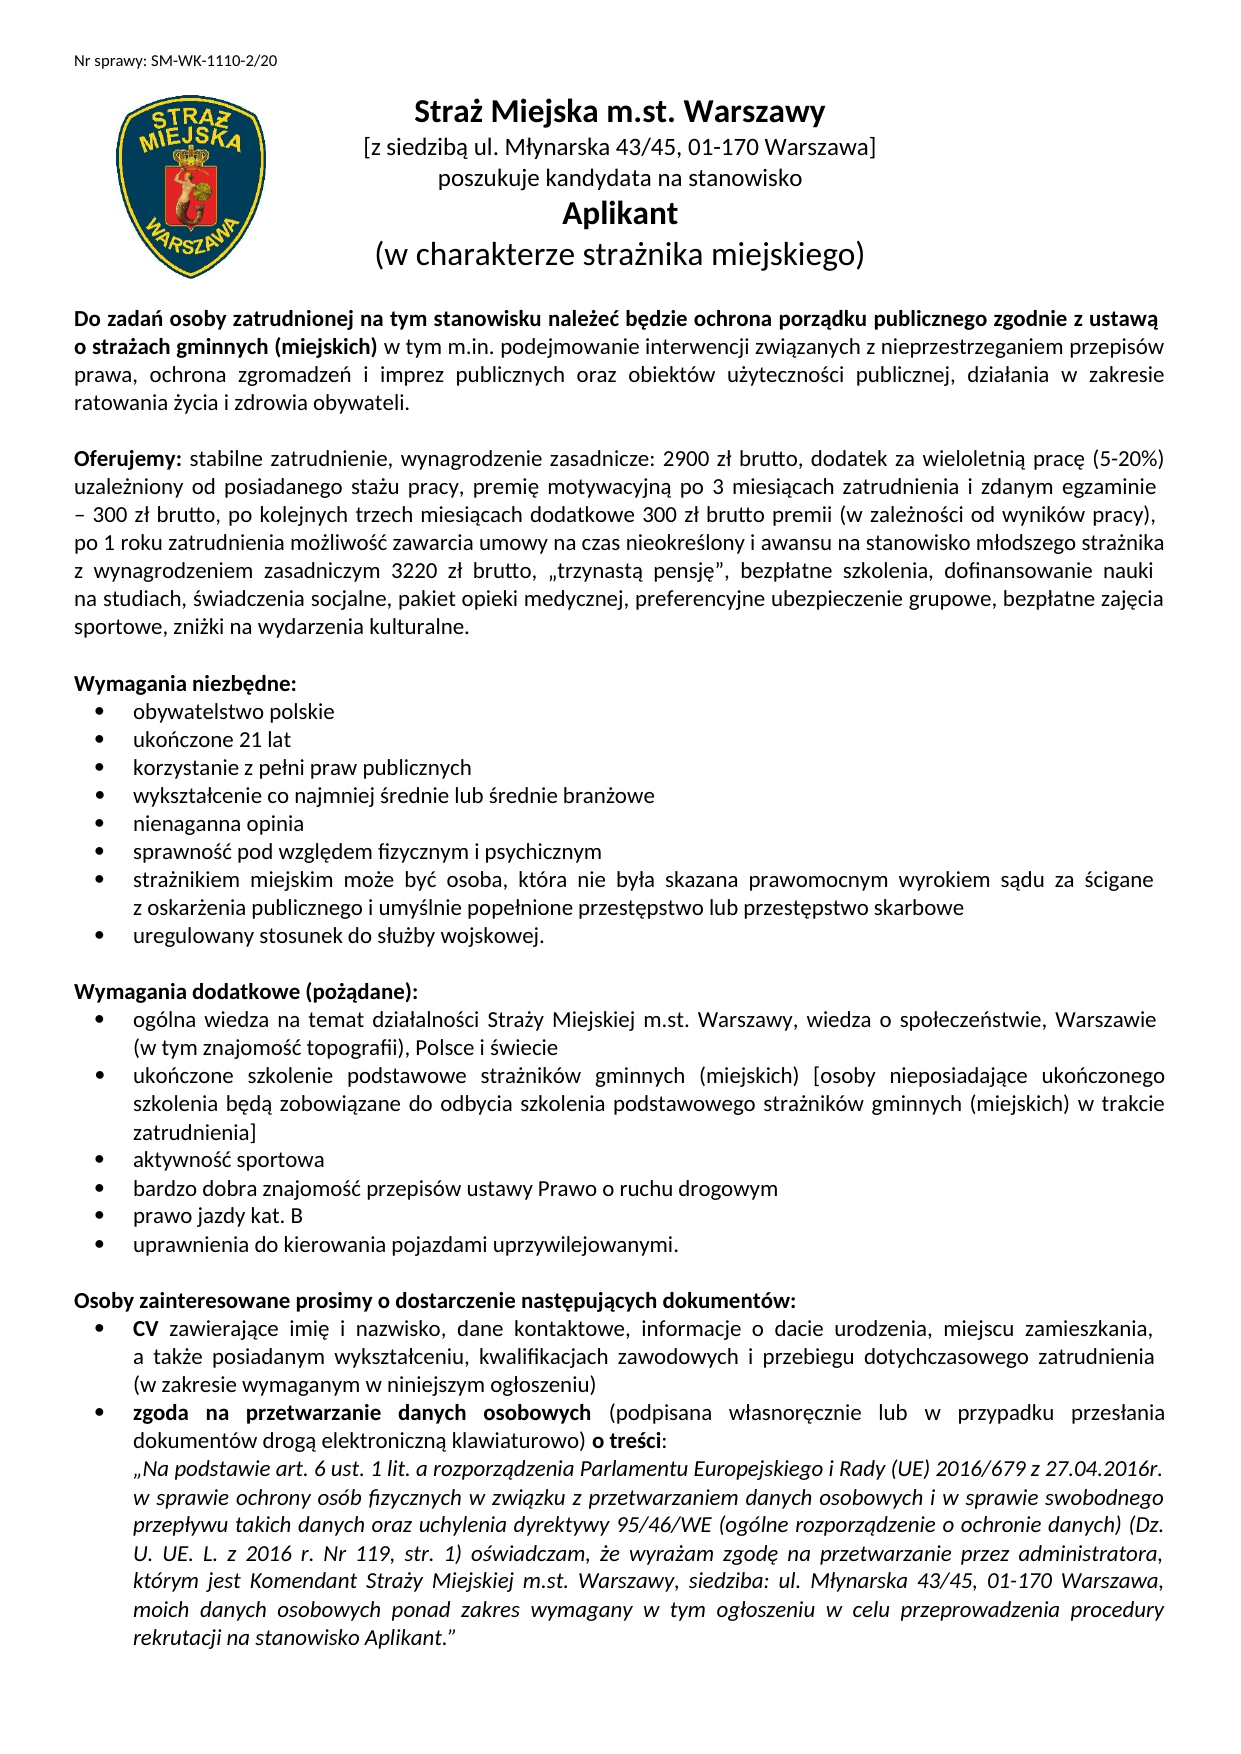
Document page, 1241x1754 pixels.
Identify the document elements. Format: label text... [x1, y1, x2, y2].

text Nr sprawy: SM-WK-1110-2/20 [74, 50, 1166, 70]
text Oferujemy: stabilne zatrudnienie, wynagrodzenie zasadnicze: 2900 zł brutto, dodatek za wieloletnią pracę (5-20%) uzależniony od posiadanego stażu pracy, premię motywacyjną po 3 miesiącach zatrudnienia i zdanym egzaminie – 300 zł brutto, po kolejnych trzech miesiącach dodatkowe 300 zł brutto premii (w zależności od wyników pracy), po 1 roku zatrudnienia możliwość zawarcia umowy na czas nieokreślony i awansu na stanowisko młodszego strażnika z wynagrodzeniem zasadniczym 3220 zł brutto, „trzynastą pensję”, bezpłatne szkolenia, dofinansowanie nauki na studiach, świadczenia socjalne, pakiet opieki medycznej, preferencyjne ubezpieczenie grupowe, bezpłatne zajęcia sportowe, zniżki na wydarzenia kulturalne. [74, 444, 1166, 641]
text Osoby zainteresowane prosimy o dostarczenie następujących dokumentów: [74, 1286, 1166, 1314]
list uregulowany stosunek do służby wojskowej. [95, 921, 1166, 949]
text [z siedzibą ul. Młynarska 43/45, 01-170 Warszawa] [74, 131, 1166, 162]
text (w charakterze strażnika miejskiego) [74, 233, 1166, 274]
text Wymagania niezbędne: [74, 669, 1166, 697]
text Aplikant [74, 192, 1166, 233]
list korzystanie z pełni praw publicznych [95, 753, 1166, 781]
text Do zadań osoby zatrudnionej na tym stanowisku należeć będzie ochrona porządku publicznego zgodnie z ustawą o strażach gminnych (miejskich) w tym m.in. podejmowanie interwencji związanych z nieprzestrzeganiem przepisów prawa, ochrona zgromadzeń i imprez publicznych oraz obiektów użyteczności publicznej, działania w zakresie ratowania życia i zdrowia obywateli. [74, 304, 1166, 416]
list ogólna wiedza na temat działalności Straży Miejskiej m.st. Warszawy, wiedza o społeczeństwie, Warszawie (w tym znajomość topografii), Polsce i świecie [95, 1006, 1166, 1062]
list uprawnienia do kierowania pojazdami uprzywilejowanymi. [95, 1230, 1166, 1258]
list obywatelstwo polskie [95, 697, 1166, 725]
list aktywność sportowa [95, 1146, 1166, 1174]
list „Na podstawie art. 6 ust. 1 lit. a rozporządzenia Parlamentu Europejskiego i Rady (UE) 2016/679 z 27.04.2016r. w sprawie ochrony osób fizycznych w związku z przetwarzaniem danych osobowych i w sprawie swobodnego przepływu takich danych oraz uchylenia dyrektywy 95/46/WE (ogólne rozporządzenie o ochronie danych) (Dz. U. UE. L. z 2016 r. Nr 119, str. 1) oświadczam, że wyrażam zgodę na przetwarzanie przez administratora, którym jest Komendant Straży Miejskiej m.st. Warszawy, siedziba: ul. Młynarska 43/45, 01-170 Warszawa, moich danych osobowych ponad zakres wymagany w tym ogłoszeniu w celu przeprowadzenia procedury rekrutacji na stanowisko Aplikant.” [133, 1454, 1166, 1651]
list wykształcenie co najmniej średnie lub średnie branżowe [96, 781, 1166, 809]
list nienaganna opinia [95, 809, 1166, 837]
list zgoda na przetwarzanie danych osobowych (podpisana własnoręcznie lub w przypadku przesłania dokumentów drogą elektroniczną klawiaturowo) o treści: [95, 1398, 1166, 1454]
text Wymagania dodatkowe (pożądane): [74, 977, 1166, 1006]
list ukończone szkolenie podstawowe strażników gminnych (miejskich) [osoby nieposiadające ukończonego szkolenia będą zobowiązane do odbycia szkolenia podstawowego strażników gminnych (miejskich) w trakcie zatrudnienia] [96, 1062, 1166, 1146]
list ukończone 21 lat [95, 725, 1166, 753]
list strażnikiem miejskim może być osoba, która nie była skazana prawomocnym wyrokiem sądu za ścigane z oskarżenia publicznego i umyślnie popełnione przestępstwo lub przestępstwo skarbowe [95, 865, 1166, 921]
text Straż Miejska m.st. Warszawy [74, 91, 1166, 131]
list prawo jazdy kat. B [95, 1202, 1166, 1230]
picture [116, 274, 266, 279]
list sprawność pod względem fizycznym i psychicznym [95, 837, 1166, 865]
list bardzo dobra znajomość przepisów ustawy Prawo o ruchu drogowym [95, 1174, 1166, 1202]
list CV zawierające imię i nazwisko, dane kontaktowe, informacje o dacie urodzenia, miejscu zamieszkania, a także posiadanym wykształceniu, kwalifikacjach zawodowych i przebiegu dotychczasowego zatrudnienia (w zakresie wymaganym w niniejszym ogłoszeniu) [95, 1314, 1166, 1398]
text poszukuje kandydata na stanowisko [74, 162, 1166, 192]
